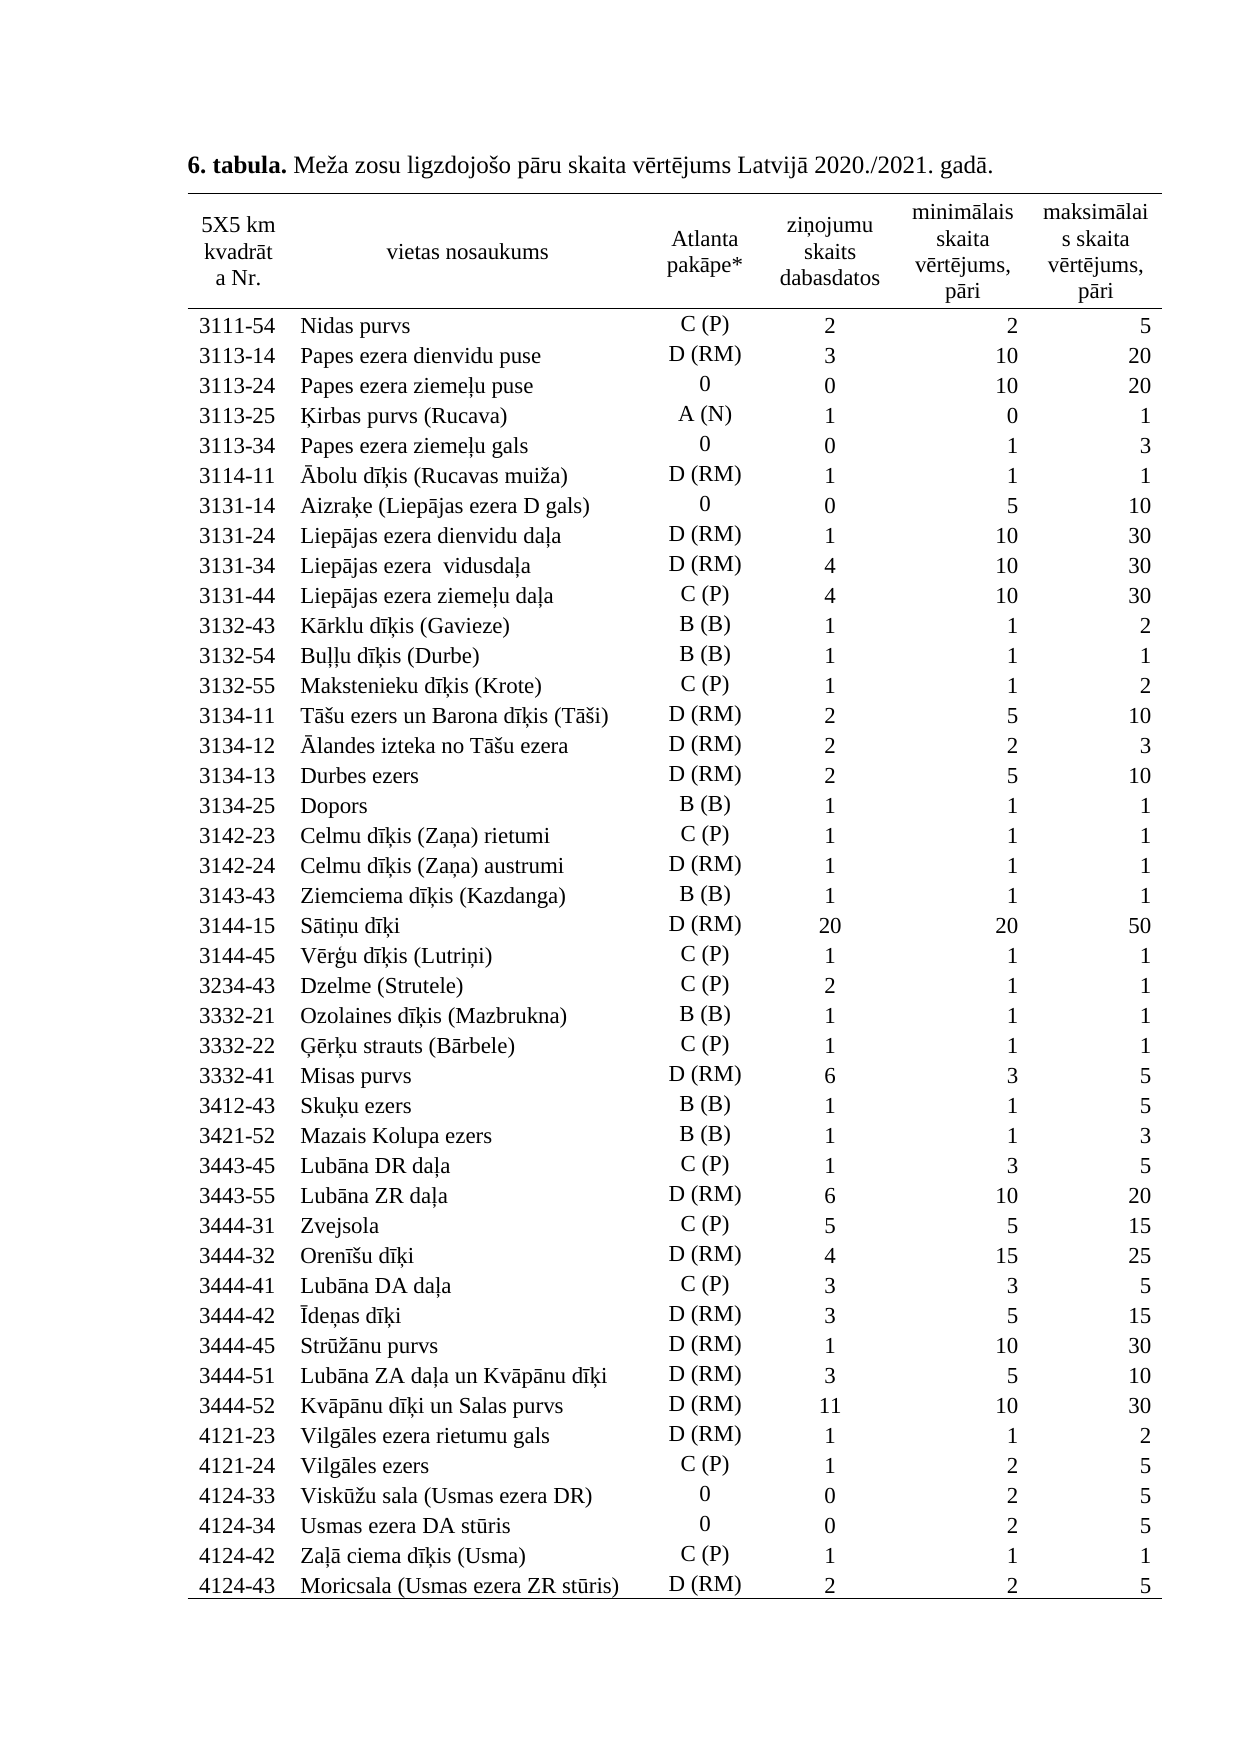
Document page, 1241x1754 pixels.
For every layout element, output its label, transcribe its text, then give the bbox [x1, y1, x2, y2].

table_cell 1 [896, 668, 1029, 698]
table_cell 1 [1029, 848, 1162, 878]
table_cell 10 [1029, 488, 1162, 518]
table_cell D (RM) [646, 1388, 763, 1418]
table_cell 1 [764, 1088, 896, 1118]
table_cell D (RM) [646, 548, 763, 578]
table_cell 1 [896, 1418, 1029, 1448]
table_cell C (P) [646, 1148, 763, 1178]
table_cell 3 [896, 1148, 1029, 1178]
table_cell D (RM) [646, 1358, 763, 1388]
table_cell Kvāpānu dīķi un Salas purvs [289, 1388, 646, 1418]
table_cell 1 [1029, 788, 1162, 818]
table_cell Sātiņu dīķi [289, 908, 646, 938]
table_header maksimālais skaita vērtējums, pāri [1029, 194, 1162, 308]
table_cell Liepājas ezera ziemeļu daļa [289, 578, 646, 608]
table_cell D (RM) [646, 458, 763, 488]
table_cell 10 [896, 368, 1029, 398]
table_cell 3444-41 [188, 1268, 289, 1298]
table_cell 5 [896, 1208, 1029, 1238]
table_cell 3 [1029, 1118, 1162, 1148]
table_cell D (RM) [646, 1178, 763, 1208]
table_cell B (B) [646, 998, 763, 1028]
table_cell 1 [764, 398, 896, 428]
table_cell D (RM) [646, 1238, 763, 1268]
table_cell C (P) [646, 818, 763, 848]
table_cell 5 [896, 1358, 1029, 1388]
table_cell 20 [1029, 1178, 1162, 1208]
table_cell 1 [764, 848, 896, 878]
table_cell 2 [896, 1508, 1029, 1538]
table_cell 10 [896, 1328, 1029, 1358]
table_cell 10 [896, 1178, 1029, 1208]
table_cell 5 [1029, 1568, 1162, 1598]
table_cell D (RM) [646, 1298, 763, 1328]
table_cell Skuķu ezers [289, 1088, 646, 1118]
table_cell 1 [1029, 1028, 1162, 1058]
table_cell 3444-32 [188, 1238, 289, 1268]
table_cell 0 [646, 488, 763, 518]
table_cell 3113-24 [188, 368, 289, 398]
table_cell 1 [1029, 1538, 1162, 1568]
table_cell 3 [764, 1268, 896, 1298]
table_cell 3134-11 [188, 698, 289, 728]
table_cell 1 [764, 518, 896, 548]
table_cell 3134-25 [188, 788, 289, 818]
table_cell 2 [1029, 668, 1162, 698]
table_cell 3113-25 [188, 398, 289, 428]
table_cell 1 [896, 938, 1029, 968]
table_cell 5 [764, 1208, 896, 1238]
table_cell Ābolu dīķis (Rucavas muiža) [289, 458, 646, 488]
table_cell 2 [764, 758, 896, 788]
table_cell 3131-14 [188, 488, 289, 518]
table_cell 1 [764, 788, 896, 818]
table_cell 1 [764, 818, 896, 848]
table_cell 20 [764, 908, 896, 938]
table_cell 5 [1029, 1088, 1162, 1118]
table_cell 10 [1029, 758, 1162, 788]
table_cell 3131-24 [188, 518, 289, 548]
table_cell 1 [896, 428, 1029, 458]
table_cell 4 [764, 548, 896, 578]
table_cell D (RM) [646, 1568, 763, 1598]
table_cell 30 [1029, 1388, 1162, 1418]
table_cell 1 [896, 608, 1029, 638]
table_cell 5 [1029, 1148, 1162, 1178]
table_cell 3142-24 [188, 848, 289, 878]
table_cell 4 [764, 1238, 896, 1268]
table_cell C (P) [646, 1028, 763, 1058]
table_cell 3111-54 [188, 309, 289, 338]
table_cell 1 [896, 878, 1029, 908]
table_cell 2 [1029, 1418, 1162, 1448]
table_cell 3144-15 [188, 908, 289, 938]
table_cell 1 [896, 968, 1029, 998]
table_cell Viskūžu sala (Usmas ezera DR) [289, 1478, 646, 1508]
table_cell Papes ezera dienvidu puse [289, 338, 646, 368]
table_cell 3 [764, 338, 896, 368]
table_cell D (RM) [646, 1418, 763, 1448]
table_cell 5 [1029, 1058, 1162, 1088]
table_cell 15 [896, 1238, 1029, 1268]
table_cell 0 [646, 1508, 763, 1538]
table_cell Buļļu dīķis (Durbe) [289, 638, 646, 668]
table_cell A (N) [646, 398, 763, 428]
table_cell 2 [764, 968, 896, 998]
table_cell 1 [764, 1538, 896, 1568]
table_cell Makstenieku dīķis (Krote) [289, 668, 646, 698]
table_cell Liepājas ezera vidusdaļa [289, 548, 646, 578]
table_cell 50 [1029, 908, 1162, 938]
table_cell C (P) [646, 1268, 763, 1298]
table_cell 4124-43 [188, 1568, 289, 1598]
table_cell 1 [896, 458, 1029, 488]
table_cell 1 [1029, 878, 1162, 908]
table_cell 2 [764, 309, 896, 338]
table_cell 3144-45 [188, 938, 289, 968]
table_cell 1 [1029, 818, 1162, 848]
table_cell Lubāna DA daļa [289, 1268, 646, 1298]
table_cell 1 [1029, 458, 1162, 488]
table_cell 10 [1029, 698, 1162, 728]
table_cell 2 [764, 728, 896, 758]
table_cell Lubāna ZR daļa [289, 1178, 646, 1208]
table_cell Ālandes izteka no Tāšu ezera [289, 728, 646, 758]
table_cell 3134-12 [188, 728, 289, 758]
table_cell Ziemciema dīķis (Kazdanga) [289, 878, 646, 908]
table_cell 0 [764, 1478, 896, 1508]
table_cell 1 [1029, 938, 1162, 968]
table_cell 10 [1029, 1358, 1162, 1388]
table_cell 5 [1029, 1508, 1162, 1538]
table_cell 3443-45 [188, 1148, 289, 1178]
table_cell D (RM) [646, 698, 763, 728]
table_cell 5 [896, 488, 1029, 518]
table_cell 30 [1029, 1328, 1162, 1358]
table_cell D (RM) [646, 1058, 763, 1088]
table_cell 4121-24 [188, 1448, 289, 1478]
table_cell Vilgāles ezera rietumu gals [289, 1418, 646, 1448]
table_cell Tāšu ezers un Barona dīķis (Tāši) [289, 698, 646, 728]
table_cell 6 [764, 1178, 896, 1208]
table_cell 1 [764, 668, 896, 698]
table_cell C (P) [646, 578, 763, 608]
table_cell 1 [896, 638, 1029, 668]
table_cell Mazais Kolupa ezers [289, 1118, 646, 1148]
table_cell 4121-23 [188, 1418, 289, 1448]
table_cell 15 [1029, 1208, 1162, 1238]
table_cell 4 [764, 578, 896, 608]
table_cell C (P) [646, 309, 763, 338]
table_cell B (B) [646, 1088, 763, 1118]
table_cell 2 [764, 1568, 896, 1598]
table_cell 20 [1029, 368, 1162, 398]
table_cell 5 [1029, 309, 1162, 338]
table_cell C (P) [646, 1538, 763, 1568]
table_cell C (P) [646, 668, 763, 698]
table_cell 3 [896, 1268, 1029, 1298]
table_cell 1 [896, 1088, 1029, 1118]
table_cell 3 [1029, 728, 1162, 758]
table_cell C (P) [646, 968, 763, 998]
table_cell 3444-51 [188, 1358, 289, 1388]
table_cell 3 [896, 1058, 1029, 1088]
table_cell Zaļā ciema dīķis (Usma) [289, 1538, 646, 1568]
table_cell Celmu dīķis (Zaņa) rietumi [289, 818, 646, 848]
table_cell Kārklu dīķis (Gavieze) [289, 608, 646, 638]
table_cell 3 [764, 1298, 896, 1328]
table_cell 1 [1029, 968, 1162, 998]
table_cell 5 [1029, 1478, 1162, 1508]
table_cell 10 [896, 578, 1029, 608]
table_cell 1 [896, 788, 1029, 818]
table_cell 3332-22 [188, 1028, 289, 1058]
table_cell 6 [764, 1058, 896, 1088]
table_cell 0 [646, 1478, 763, 1508]
table_header vietas nosaukums [289, 194, 646, 308]
table_cell 3332-41 [188, 1058, 289, 1088]
table_cell 1 [896, 1538, 1029, 1568]
table_cell 4124-42 [188, 1538, 289, 1568]
table_header ziņojumu skaits dabasdatos [764, 194, 896, 308]
table_cell 5 [896, 758, 1029, 788]
table_cell 10 [896, 338, 1029, 368]
table_cell 4124-33 [188, 1478, 289, 1508]
table_cell 1 [764, 1148, 896, 1178]
table_header 5X5 km kvadrāta Nr. [188, 194, 289, 308]
table_cell 2 [1029, 608, 1162, 638]
table_cell 30 [1029, 578, 1162, 608]
table_cell Vērģu dīķis (Lutriņi) [289, 938, 646, 968]
table_cell D (RM) [646, 338, 763, 368]
table_cell 5 [896, 1298, 1029, 1328]
table_cell D (RM) [646, 758, 763, 788]
table_cell 0 [764, 428, 896, 458]
table_cell 3444-45 [188, 1328, 289, 1358]
table_cell 1 [896, 818, 1029, 848]
table_cell 20 [1029, 338, 1162, 368]
table_cell 1 [896, 1118, 1029, 1148]
table_cell D (RM) [646, 908, 763, 938]
table_cell B (B) [646, 608, 763, 638]
table_cell 10 [896, 1388, 1029, 1418]
table_cell Liepājas ezera dienvidu daļa [289, 518, 646, 548]
table_header minimālais skaita vērtējums, pāri [896, 194, 1029, 308]
table_cell 25 [1029, 1238, 1162, 1268]
table_header Atlanta pakāpe* [646, 194, 763, 308]
table_cell 3132-43 [188, 608, 289, 638]
table_cell D (RM) [646, 728, 763, 758]
table_cell 0 [896, 398, 1029, 428]
table_cell 3113-34 [188, 428, 289, 458]
table_cell 1 [1029, 398, 1162, 428]
table_cell B (B) [646, 1118, 763, 1148]
table_cell 1 [896, 848, 1029, 878]
table_cell 1 [764, 878, 896, 908]
table_cell 3131-34 [188, 548, 289, 578]
table_cell 1 [1029, 638, 1162, 668]
table_cell Ķirbas purvs (Rucava) [289, 398, 646, 428]
table_cell D (RM) [646, 518, 763, 548]
table_cell 5 [1029, 1448, 1162, 1478]
table_cell 0 [646, 368, 763, 398]
table_cell Ozolaines dīķis (Mazbrukna) [289, 998, 646, 1028]
table_cell 2 [896, 1568, 1029, 1598]
table_cell 1 [764, 1328, 896, 1358]
table_cell Papes ezera ziemeļu gals [289, 428, 646, 458]
table_cell 3131-44 [188, 578, 289, 608]
table_cell 1 [764, 1118, 896, 1148]
table_cell 3114-11 [188, 458, 289, 488]
table_cell D (RM) [646, 848, 763, 878]
table_cell C (P) [646, 1448, 763, 1478]
table_cell B (B) [646, 878, 763, 908]
table_cell Vilgāles ezers [289, 1448, 646, 1478]
table_cell 3143-43 [188, 878, 289, 908]
table_cell 30 [1029, 548, 1162, 578]
table_cell Moricsala (Usmas ezera ZR stūris) [289, 1568, 646, 1598]
table_cell 3113-14 [188, 338, 289, 368]
table_cell Dzelme (Strutele) [289, 968, 646, 998]
table_cell Misas purvs [289, 1058, 646, 1088]
table_cell Strūžānu purvs [289, 1328, 646, 1358]
table_cell 1 [764, 608, 896, 638]
table_cell 3132-55 [188, 668, 289, 698]
table_cell 0 [764, 1508, 896, 1538]
table_cell 3142-23 [188, 818, 289, 848]
table_cell 1 [896, 1028, 1029, 1058]
table_cell B (B) [646, 638, 763, 668]
table_cell 3412-43 [188, 1088, 289, 1118]
table_cell 4124-34 [188, 1508, 289, 1538]
table_cell 20 [896, 908, 1029, 938]
table_cell Orenīšu dīķi [289, 1238, 646, 1268]
table_cell Ģērķu strauts (Bārbele) [289, 1028, 646, 1058]
table_cell 2 [764, 698, 896, 728]
table_cell 3444-52 [188, 1388, 289, 1418]
table_cell 30 [1029, 518, 1162, 548]
table_cell 2 [896, 309, 1029, 338]
table_cell 10 [896, 548, 1029, 578]
table_cell 3 [764, 1358, 896, 1388]
table_cell Aizraķe (Liepājas ezera D gals) [289, 488, 646, 518]
table_cell 0 [764, 368, 896, 398]
table_cell 1 [764, 1448, 896, 1478]
table_cell D (RM) [646, 1328, 763, 1358]
table_cell Papes ezera ziemeļu puse [289, 368, 646, 398]
table_cell 3421-52 [188, 1118, 289, 1148]
table_cell 15 [1029, 1298, 1162, 1328]
table_cell 3444-42 [188, 1298, 289, 1328]
table_cell Durbes ezers [289, 758, 646, 788]
table_cell 2 [896, 1448, 1029, 1478]
table_cell 3444-31 [188, 1208, 289, 1238]
table_cell 3234-43 [188, 968, 289, 998]
text 6. tabula. Meža zosu ligzdojošo pāru skaita vērtējums Latvijā 2020./2021. gadā. [187, 150, 1053, 179]
table_cell 10 [896, 518, 1029, 548]
table_cell 1 [896, 998, 1029, 1028]
table_cell Celmu dīķis (Zaņa) austrumi [289, 848, 646, 878]
table_cell Lubāna ZA daļa un Kvāpānu dīķi [289, 1358, 646, 1388]
table_cell 0 [646, 428, 763, 458]
table_cell Dopors [289, 788, 646, 818]
table_cell 3134-13 [188, 758, 289, 788]
table_cell 0 [764, 488, 896, 518]
table_cell Lubāna DR daļa [289, 1148, 646, 1178]
table_cell 1 [764, 1418, 896, 1448]
table_cell 3132-54 [188, 638, 289, 668]
table_cell 2 [896, 728, 1029, 758]
table_cell C (P) [646, 938, 763, 968]
table_cell Nidas purvs [289, 309, 646, 338]
table_cell 1 [764, 938, 896, 968]
table_cell 5 [896, 698, 1029, 728]
table_cell 11 [764, 1388, 896, 1418]
table_cell Īdeņas dīķi [289, 1298, 646, 1328]
table_cell Usmas ezera DA stūris [289, 1508, 646, 1538]
table_cell 1 [764, 458, 896, 488]
table_cell C (P) [646, 1208, 763, 1238]
table_cell 3443-55 [188, 1178, 289, 1208]
table_cell 1 [1029, 998, 1162, 1028]
table_cell 1 [764, 638, 896, 668]
table_cell 2 [896, 1478, 1029, 1508]
table_cell Zvejsola [289, 1208, 646, 1238]
table_cell 3332-21 [188, 998, 289, 1028]
table_cell 3 [1029, 428, 1162, 458]
table_cell 1 [764, 1028, 896, 1058]
table_cell 1 [764, 998, 896, 1028]
table_cell 5 [1029, 1268, 1162, 1298]
table_cell B (B) [646, 788, 763, 818]
